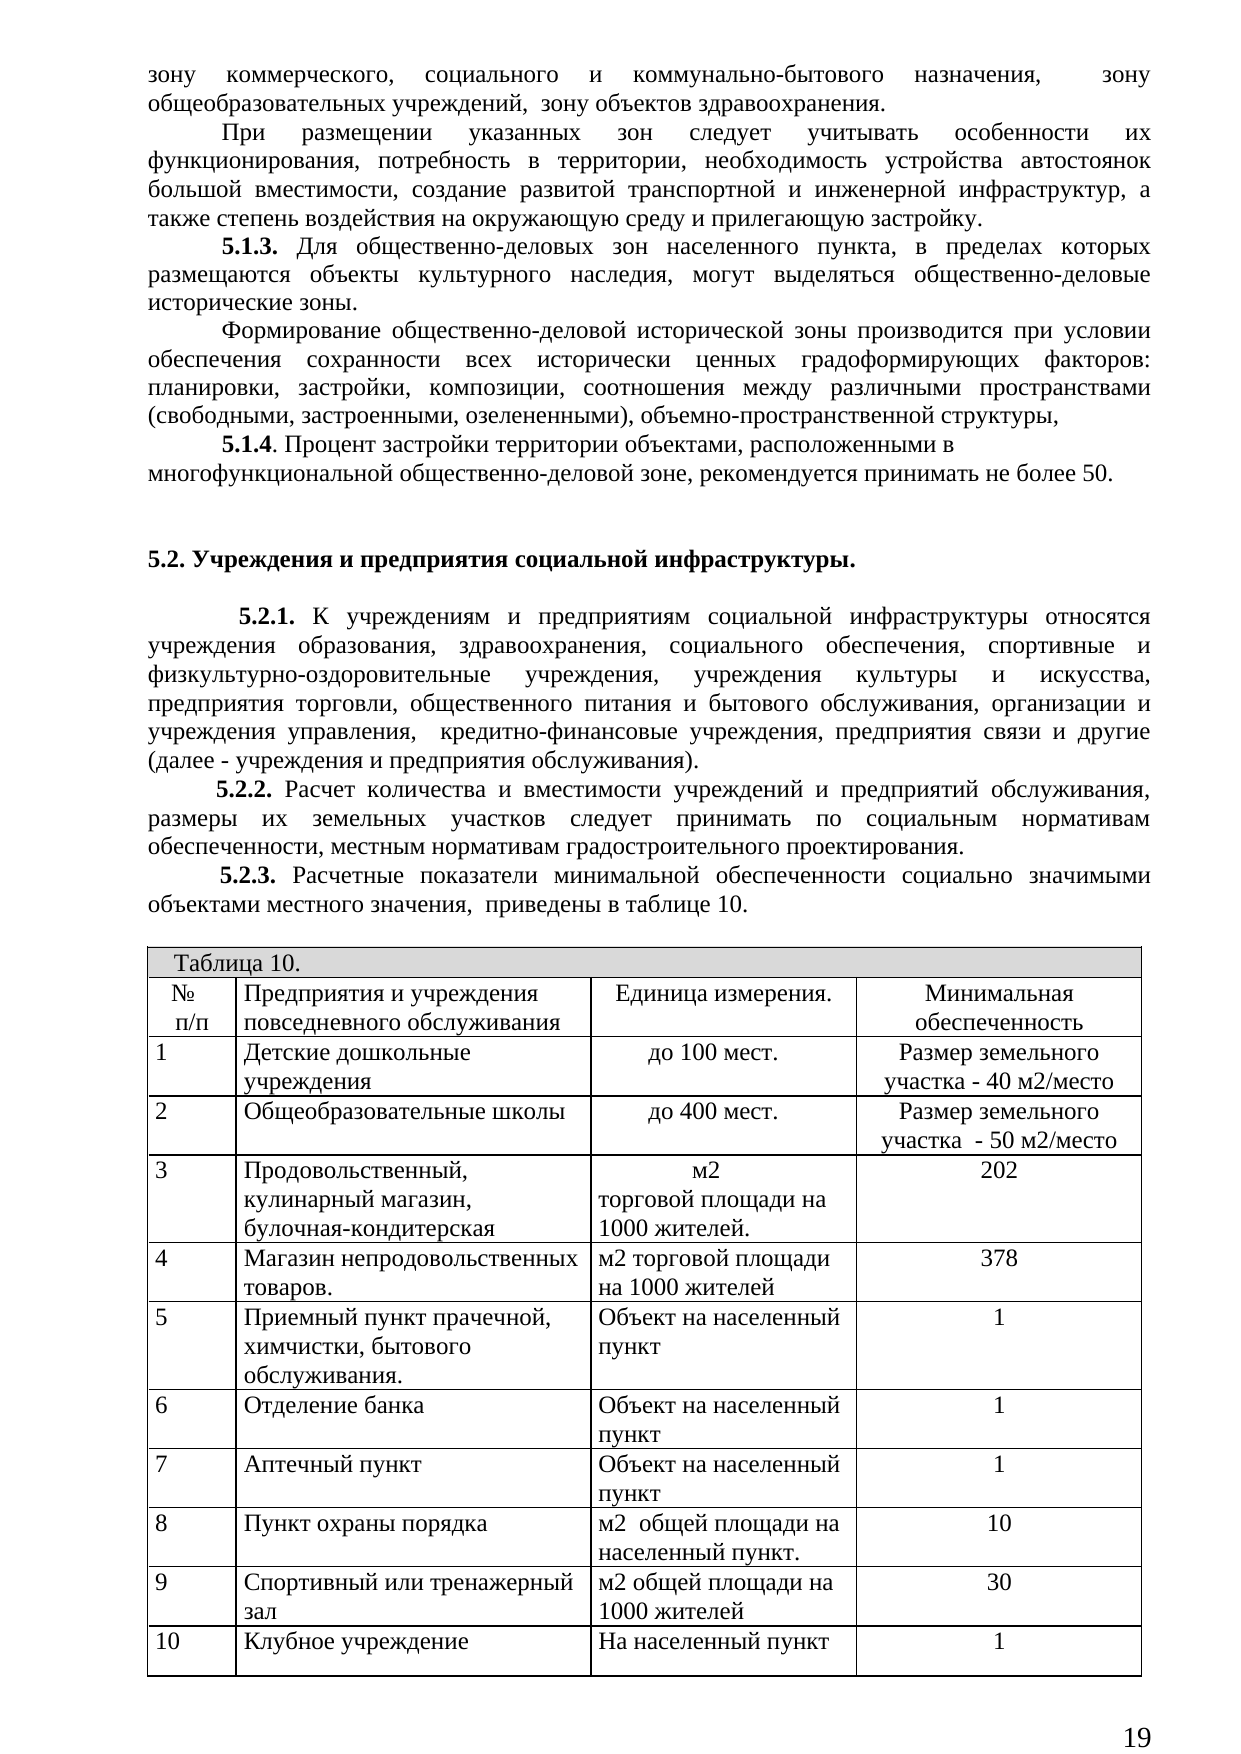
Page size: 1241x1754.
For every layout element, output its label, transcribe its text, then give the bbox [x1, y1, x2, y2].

table_cell Размер земельного участка - 40 м2/место [857, 1037, 1141, 1095]
table_cell м2 общей площади на населенный пункт. [592, 1508, 856, 1566]
table_cell 7 [148, 1449, 235, 1507]
text 5.2.1. К учреждениям и предприятиям социальной инфраструктуры относятся учреждения образования, здравоохранения, социального обеспечения, спортивные и физкультурно-оздоровительные учреждения, учреждения культуры и искусства, предприятия торговли, общественного питания и бытового обслуживания, организации и учреждения управления, кредитно-финансовые учреждения, предприятия связи и другие (далее - учреждения и предприятия обслуживания). [148, 601, 1152, 774]
table_cell 202 [857, 1156, 1141, 1242]
table_cell 10 [148, 1626, 235, 1675]
table_cell м2 торговой площади на 1000 жителей. [592, 1156, 856, 1242]
table_cell Отделение банка [237, 1390, 590, 1448]
table_cell Пункт охраны порядка [237, 1508, 590, 1566]
table_cell Спортивный или тренажерный зал [237, 1567, 590, 1625]
table_cell 3 [148, 1155, 235, 1242]
table_cell 1 [857, 1449, 1141, 1507]
table_cell Единица измерения. [592, 978, 856, 1036]
table_cell Минимальная обеспеченность [857, 978, 1141, 1036]
table_cell Продовольственный, кулинарный магазин, булочная-кондитерская [237, 1156, 590, 1242]
table_cell 9 [148, 1567, 235, 1625]
table_cell м2 общей площади на 1000 жителей [592, 1567, 856, 1625]
table_cell 1 [857, 1302, 1141, 1389]
text 5.2.3. Расчетные показатели минимальной обеспеченности социально значимыми объектами местного значения, приведены в таблице 10. [148, 860, 1152, 918]
text 5.1.3. Для общественно-деловых зон населенного пункта, в пределах которых размещаются объекты культурного наследия, могут выделяться общественно-деловые исторические зоны. [148, 232, 1152, 316]
table_cell 4 [148, 1243, 235, 1301]
table_header Таблица 10. [148, 948, 1141, 977]
text 5.2.2. Расчет количества и вместимости учреждений и предприятий обслуживания, размеры их земельных участков следует принимать по социальным нормативам обеспеченности, местным нормативам градостроительного проектирования. [148, 774, 1152, 860]
table_cell до 400 мест. [592, 1097, 856, 1154]
subtitle 5.2. Учреждения и предприятия социальной инфраструктуры. [148, 544, 1152, 573]
table_cell 6 [148, 1390, 235, 1448]
table_cell 5 [148, 1302, 235, 1389]
table_cell 30 [857, 1567, 1141, 1625]
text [148, 59, 1152, 117]
table_cell Объект на населенный пункт [592, 1302, 856, 1389]
table_cell до 100 мест. [592, 1037, 856, 1095]
table_cell № п/п [148, 978, 235, 1036]
table_cell 2 [148, 1096, 235, 1154]
table_cell Объект на населенный пункт [592, 1449, 856, 1507]
table_cell 1 [857, 1390, 1141, 1448]
text При размещении указанных зон следует учитывать особенности их функционирования, потребность в территории, необходимость устройства автостоянок большой вместимости, создание развитой транспортной и инженерной инфраструктур, а также степень воздействия на окружающую среду и прилегающую застройку. [148, 117, 1152, 232]
table_cell Предприятия и учреждения повседневного обслуживания [237, 978, 590, 1036]
table_cell Клубное учреждение [237, 1627, 590, 1675]
text 5.1.4. Процент застройки территории объектами, расположенными в многофункциональной общественно-деловой зоне, рекомендуется принимать не более 50. [148, 429, 1152, 486]
table_cell Объект на населенный пункт [592, 1390, 856, 1448]
table_cell На населенный пункт [592, 1627, 856, 1675]
table_cell 378 [857, 1243, 1141, 1301]
table_cell 8 [148, 1508, 235, 1566]
table_cell Общеобразовательные школы [237, 1097, 590, 1154]
table_cell м2 торговой площади на 1000 жителей [592, 1243, 856, 1301]
table_cell Приемный пункт прачечной, химчистки, бытового обслуживания. [237, 1302, 590, 1389]
table_cell Аптечный пункт [237, 1449, 590, 1507]
table_cell 10 [857, 1508, 1141, 1566]
table_cell 1 [148, 1037, 235, 1095]
text Формирование общественно-деловой исторической зоны производится при условии обеспечения сохранности всех исторически ценных градоформирующих факторов: планировки, застройки, композиции, соотношения между различными пространствами (свободными, застроенными, озелененными), объемно-пространственной структуры, [148, 316, 1152, 429]
table_cell Магазин непродовольственных товаров. [237, 1243, 590, 1301]
table_cell 1 [857, 1627, 1141, 1675]
table_cell Размер земельного участка - 50 м2/место [857, 1097, 1141, 1154]
table_cell Детские дошкольные учреждения [237, 1037, 590, 1095]
